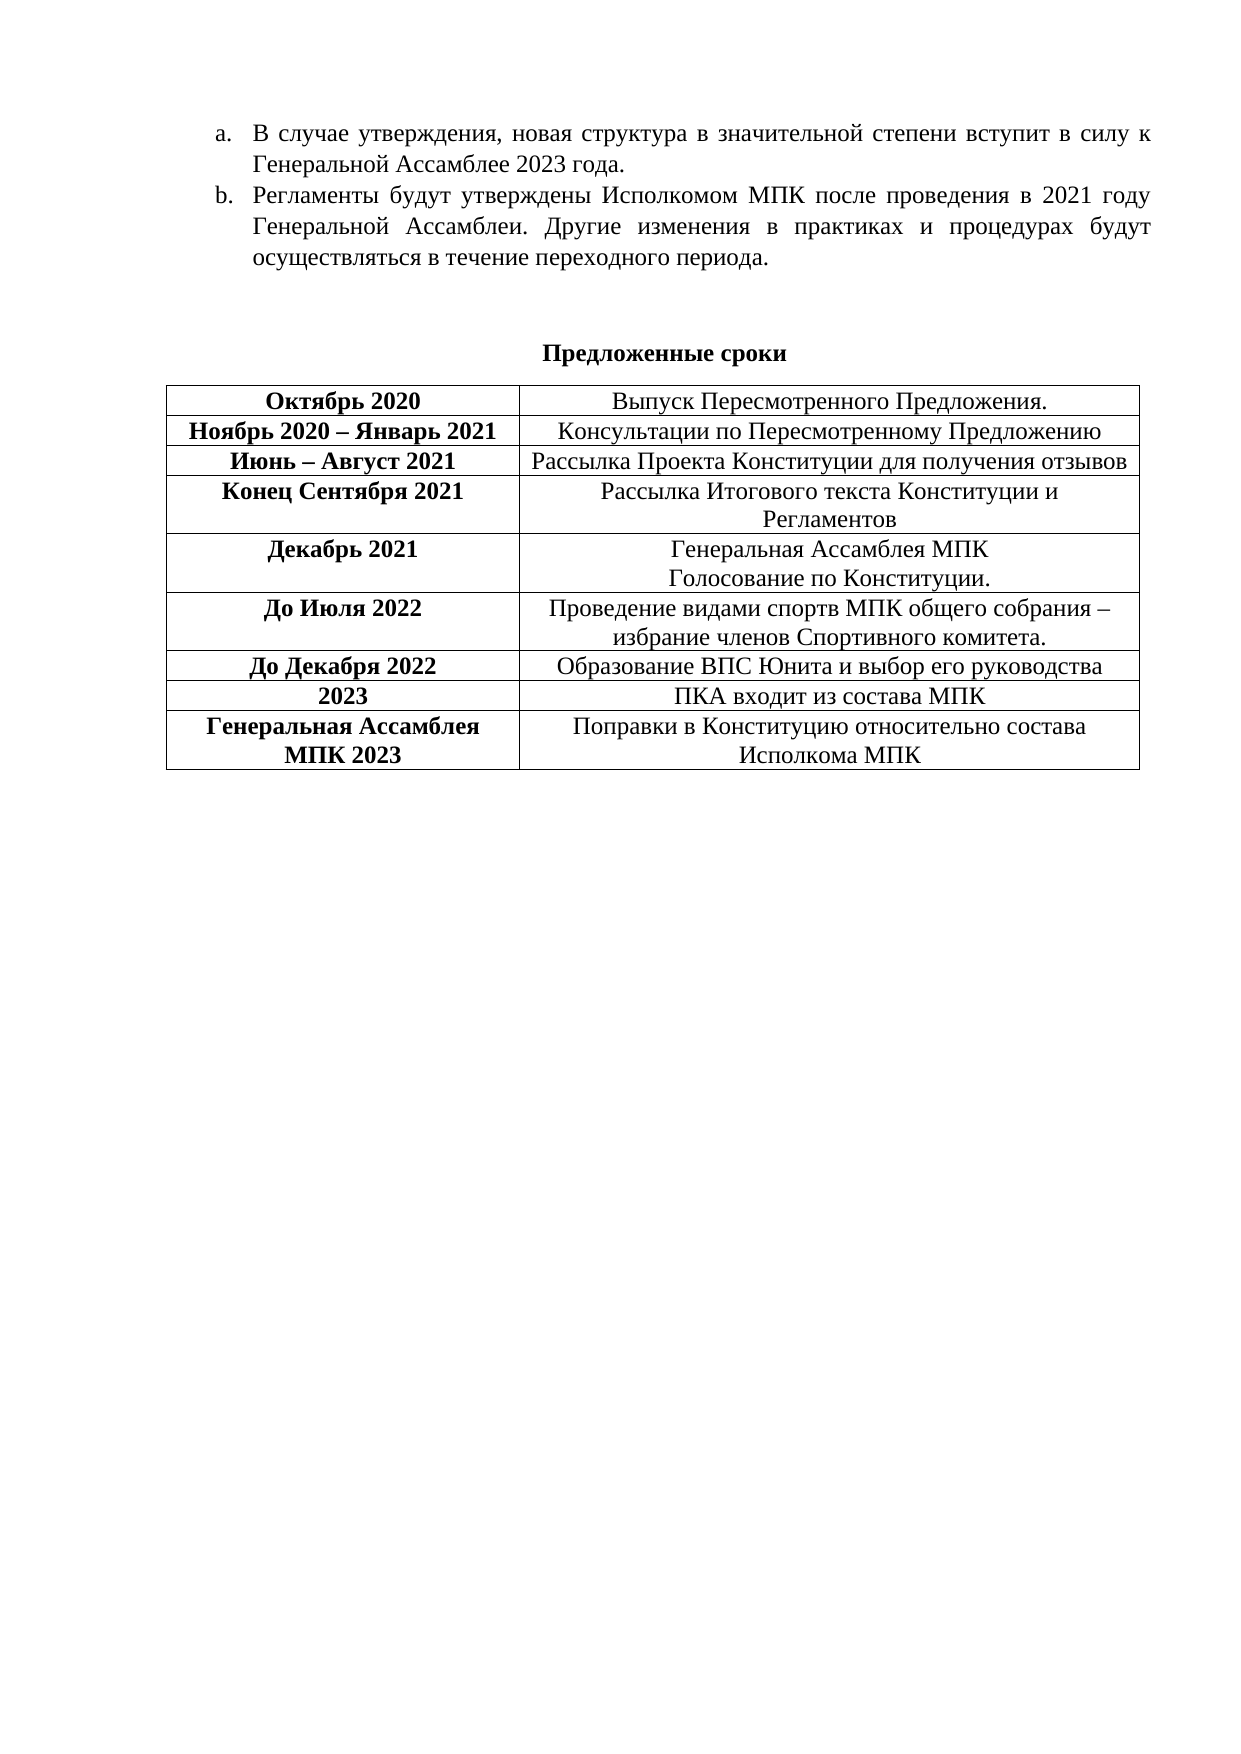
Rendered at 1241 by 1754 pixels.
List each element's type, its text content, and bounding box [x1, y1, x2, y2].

table_cell Генеральная Ассамблея МПК Голосование по Конституции. [520, 534, 1139, 592]
table_cell Рассылка Проекта Конституции для получения отзывов [520, 446, 1139, 475]
text Предложенные сроки [177, 338, 1152, 366]
table_cell Конец Сентября 2021 [167, 476, 519, 533]
table_cell Поправки в Конституцию относительно состава Исполкома МПК [520, 711, 1139, 768]
table_cell Ноябрь 2020 – Январь 2021 [167, 416, 519, 445]
table_cell Генеральная Ассамблея МПК 2023 [167, 711, 519, 768]
table_cell Консультации по Пересмотренному Предложению [520, 416, 1139, 445]
table_cell Июнь – Август 2021 [167, 446, 519, 475]
table_header Выпуск Пересмотренного Предложения. [520, 386, 1139, 415]
table_cell ПКА входит из состава МПК [520, 681, 1139, 710]
table_cell Образование ВПС Юнита и выбор его руководства [520, 651, 1139, 680]
list В случае утверждения, новая структура в значительной степени вступит в силу к Генеральной Ассамблее 2023 года. [215, 118, 1152, 178]
table_cell Рассылка Итогового текста Конституции и Регламентов [520, 476, 1139, 533]
table_cell До Декабря 2022 [167, 651, 519, 680]
table_cell Декабрь 2021 [167, 534, 519, 592]
table_header Октябрь 2020 [167, 386, 519, 415]
table_cell До Июля 2022 [167, 593, 519, 650]
table_cell 2023 [167, 681, 519, 710]
table_cell Проведение видами спортв МПК общего собрания – избрание членов Спортивного комитета. [520, 593, 1139, 650]
list Регламенты будут утверждены Исполкомом МПК после проведения в 2021 году Генеральной Ассамблеи. Другие изменения в практиках и процедурах будут осуществляться в течение переходного периода. [215, 180, 1152, 271]
